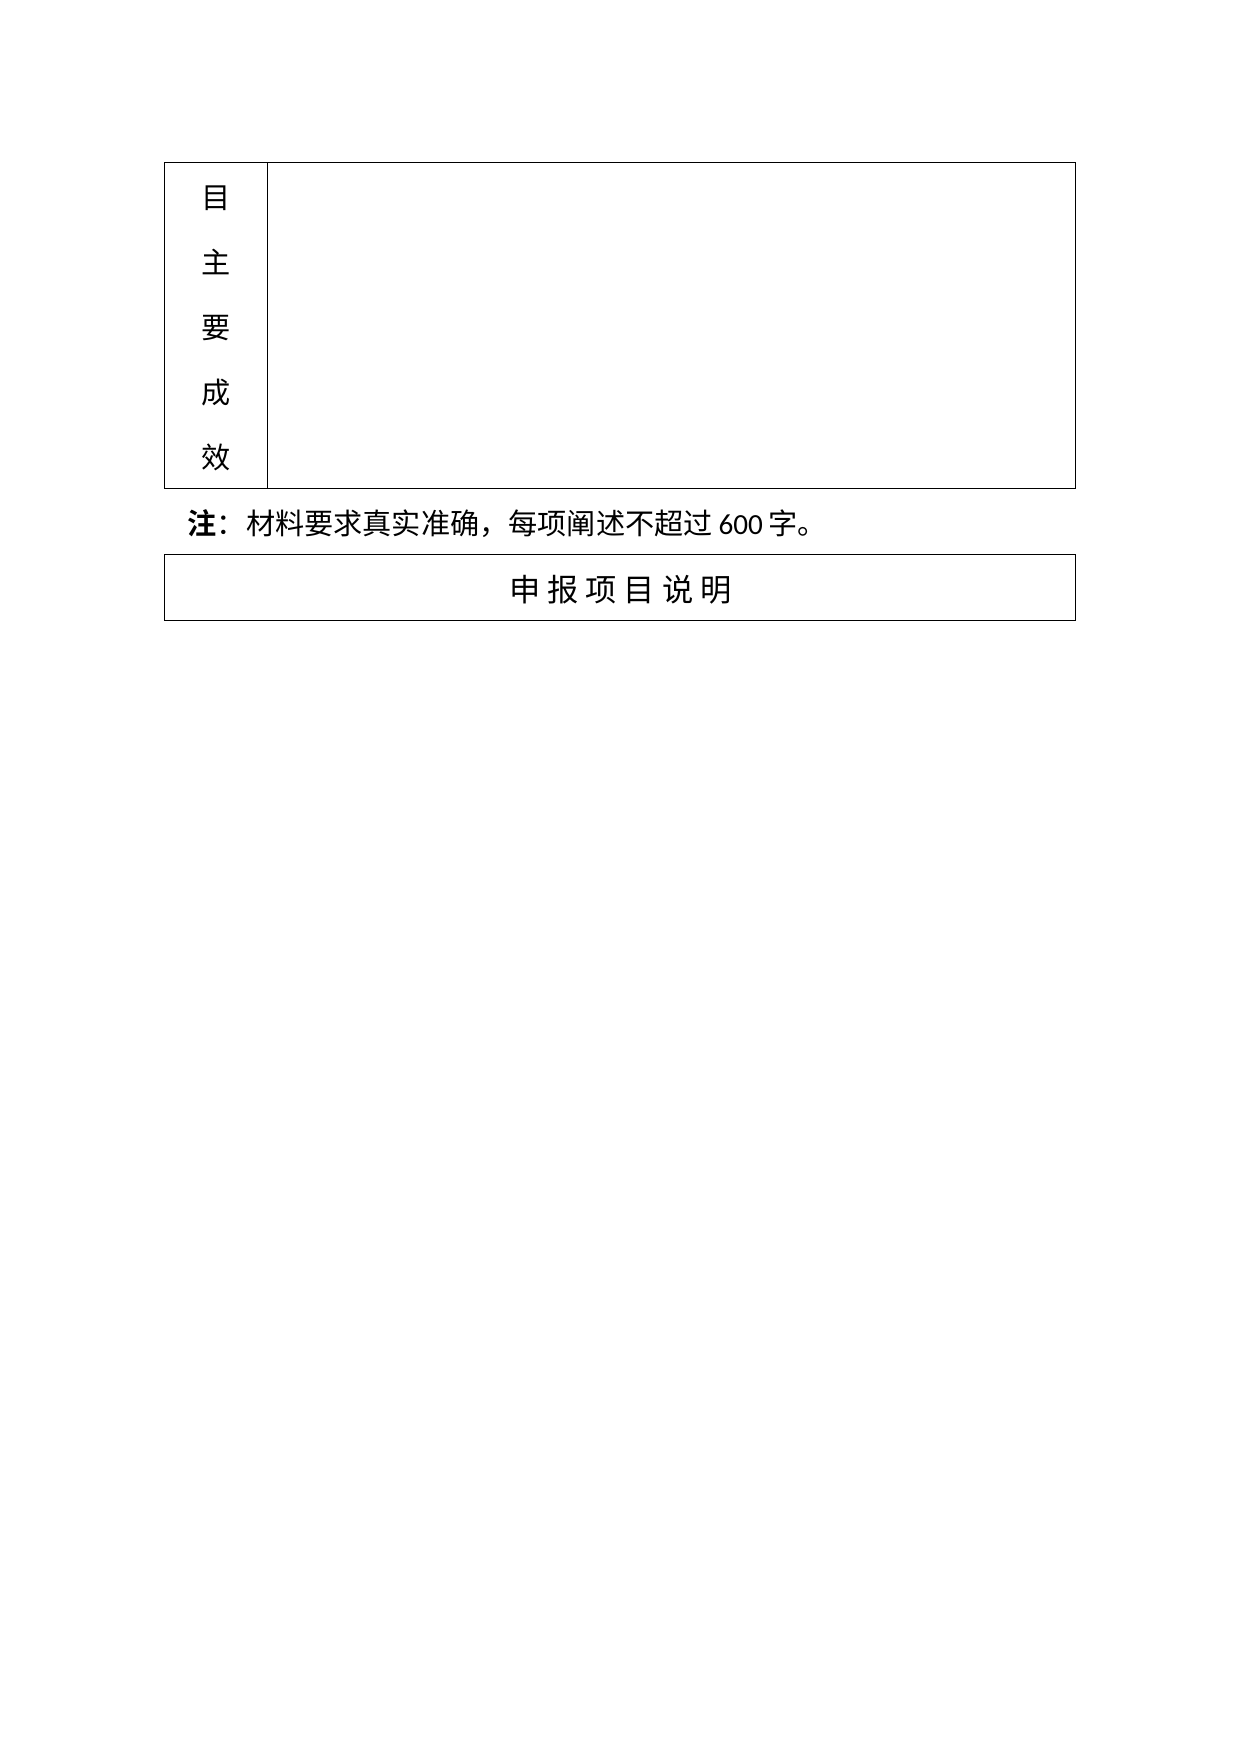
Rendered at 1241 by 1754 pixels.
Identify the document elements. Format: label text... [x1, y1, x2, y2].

table_header 申 报 项 目 说 明 [165, 555, 1075, 620]
table_cell 申 报 项 目 主 要 成 效 [165, 163, 267, 488]
text 注：材料要求真实准确，每项阐述不超过600字。 [187, 489, 1053, 554]
table_cell [268, 163, 1075, 488]
